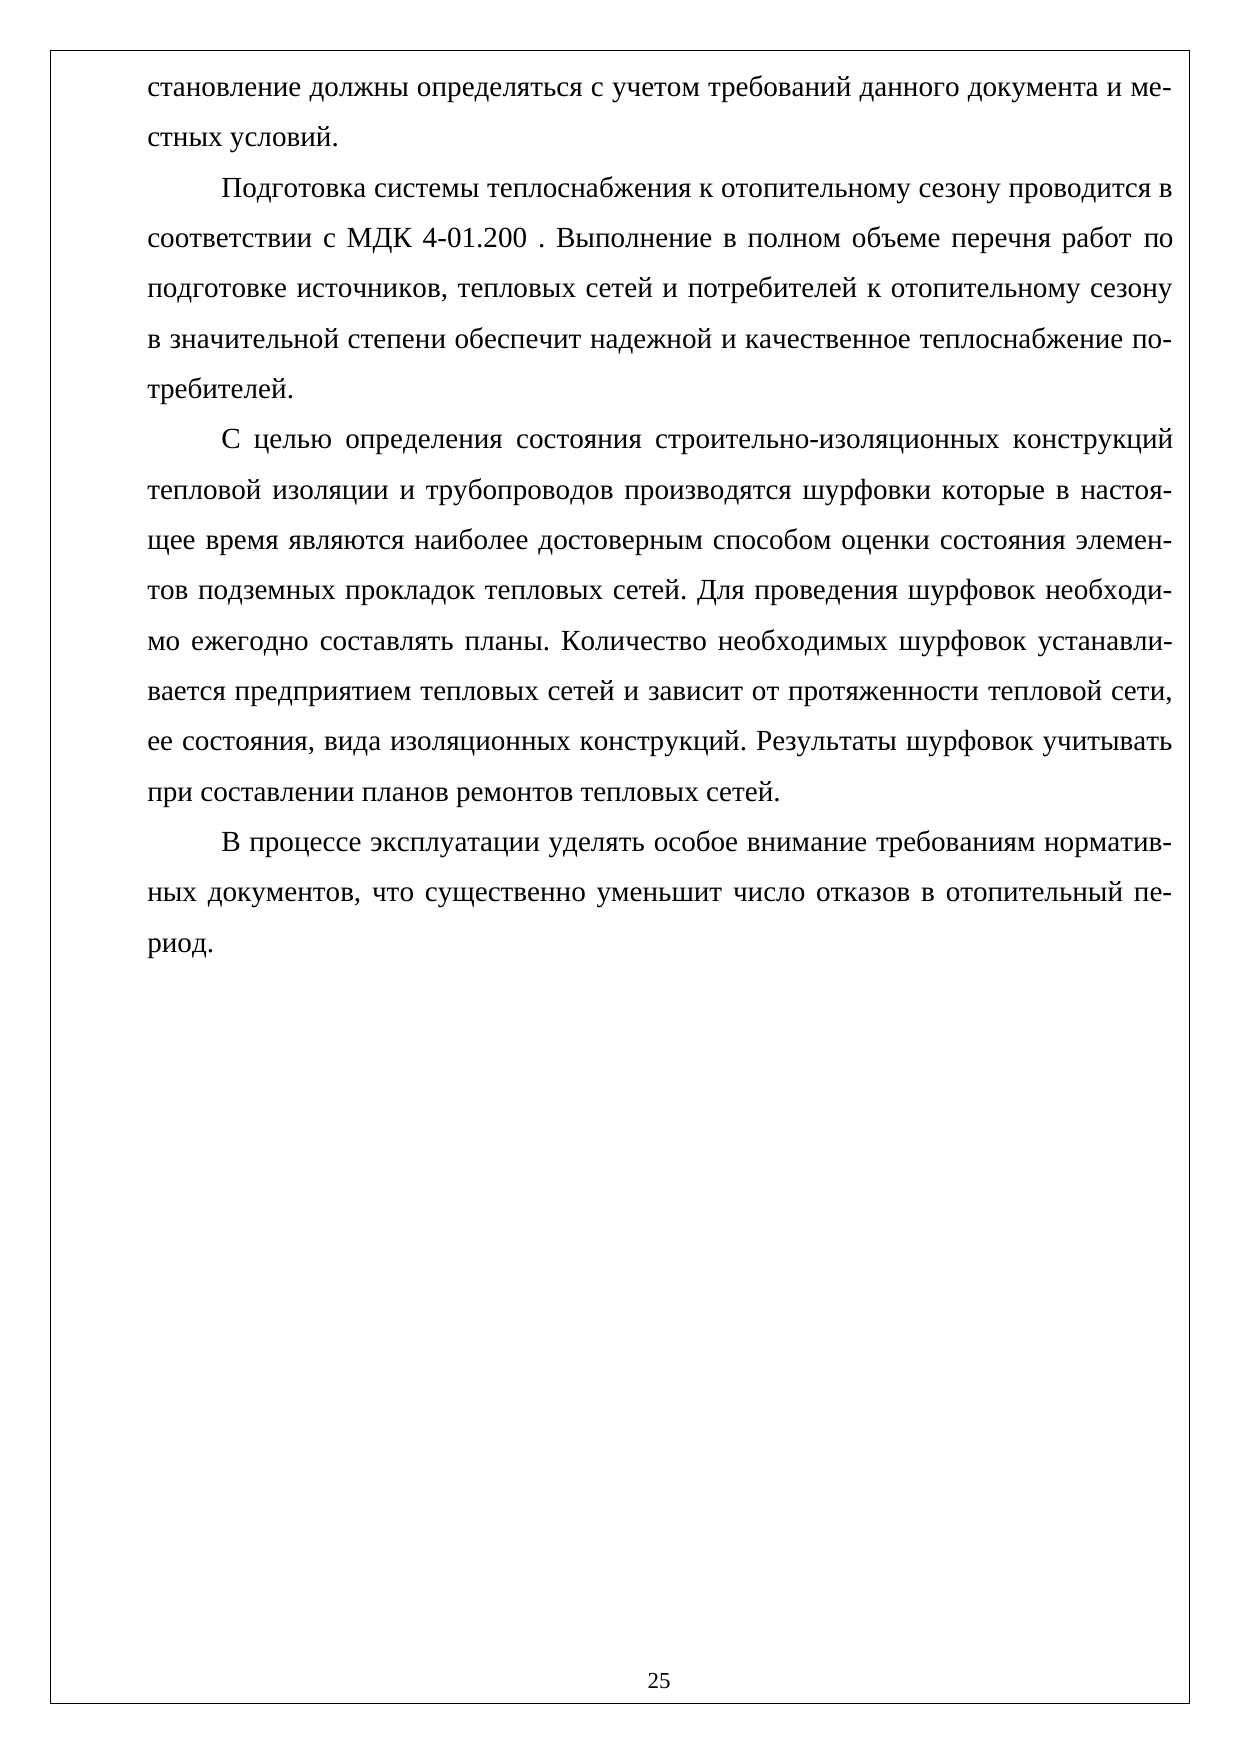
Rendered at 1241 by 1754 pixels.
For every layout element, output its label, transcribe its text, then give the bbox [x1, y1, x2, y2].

text становление должны определяться с учетом требований данного документа и ме- стных условий. [147, 69, 1173, 153]
text В процессе эксплуатации уделять особое внимание требованиям норматив- ных документов, что существенно уменьшит число отказов в отопительный пе- риод. [147, 824, 1173, 958]
text Подготовка системы теплоснабжения к отопительному сезону проводится в соответствии с МДК 4-01.200 . Выполнение в полном объеме перечня работ по подготовке источников, тепловых сетей и потребителей к отопительному сезону в значительной степени обеспечит надежной и качественное теплоснабжение по- требителей. [147, 170, 1173, 405]
text С целью определения состояния строительно-изоляционных конструкций тепловой изоляции и трубопроводов производятся шурфовки которые в настоя- щее время являются наиболее достоверным способом оценки состояния элемен- тов подземных прокладок тепловых сетей. Для проведения шурфовок необходи- мо ежегодно составлять планы. Количество необходимых шурфовок устанавли- вается предприятием тепловых сетей и зависит от протяженности тепловой сети, ее состояния, вида изоляционных конструкций. Результаты шурфовок учитывать при составлении планов ремонтов тепловых сетей. [147, 422, 1174, 807]
